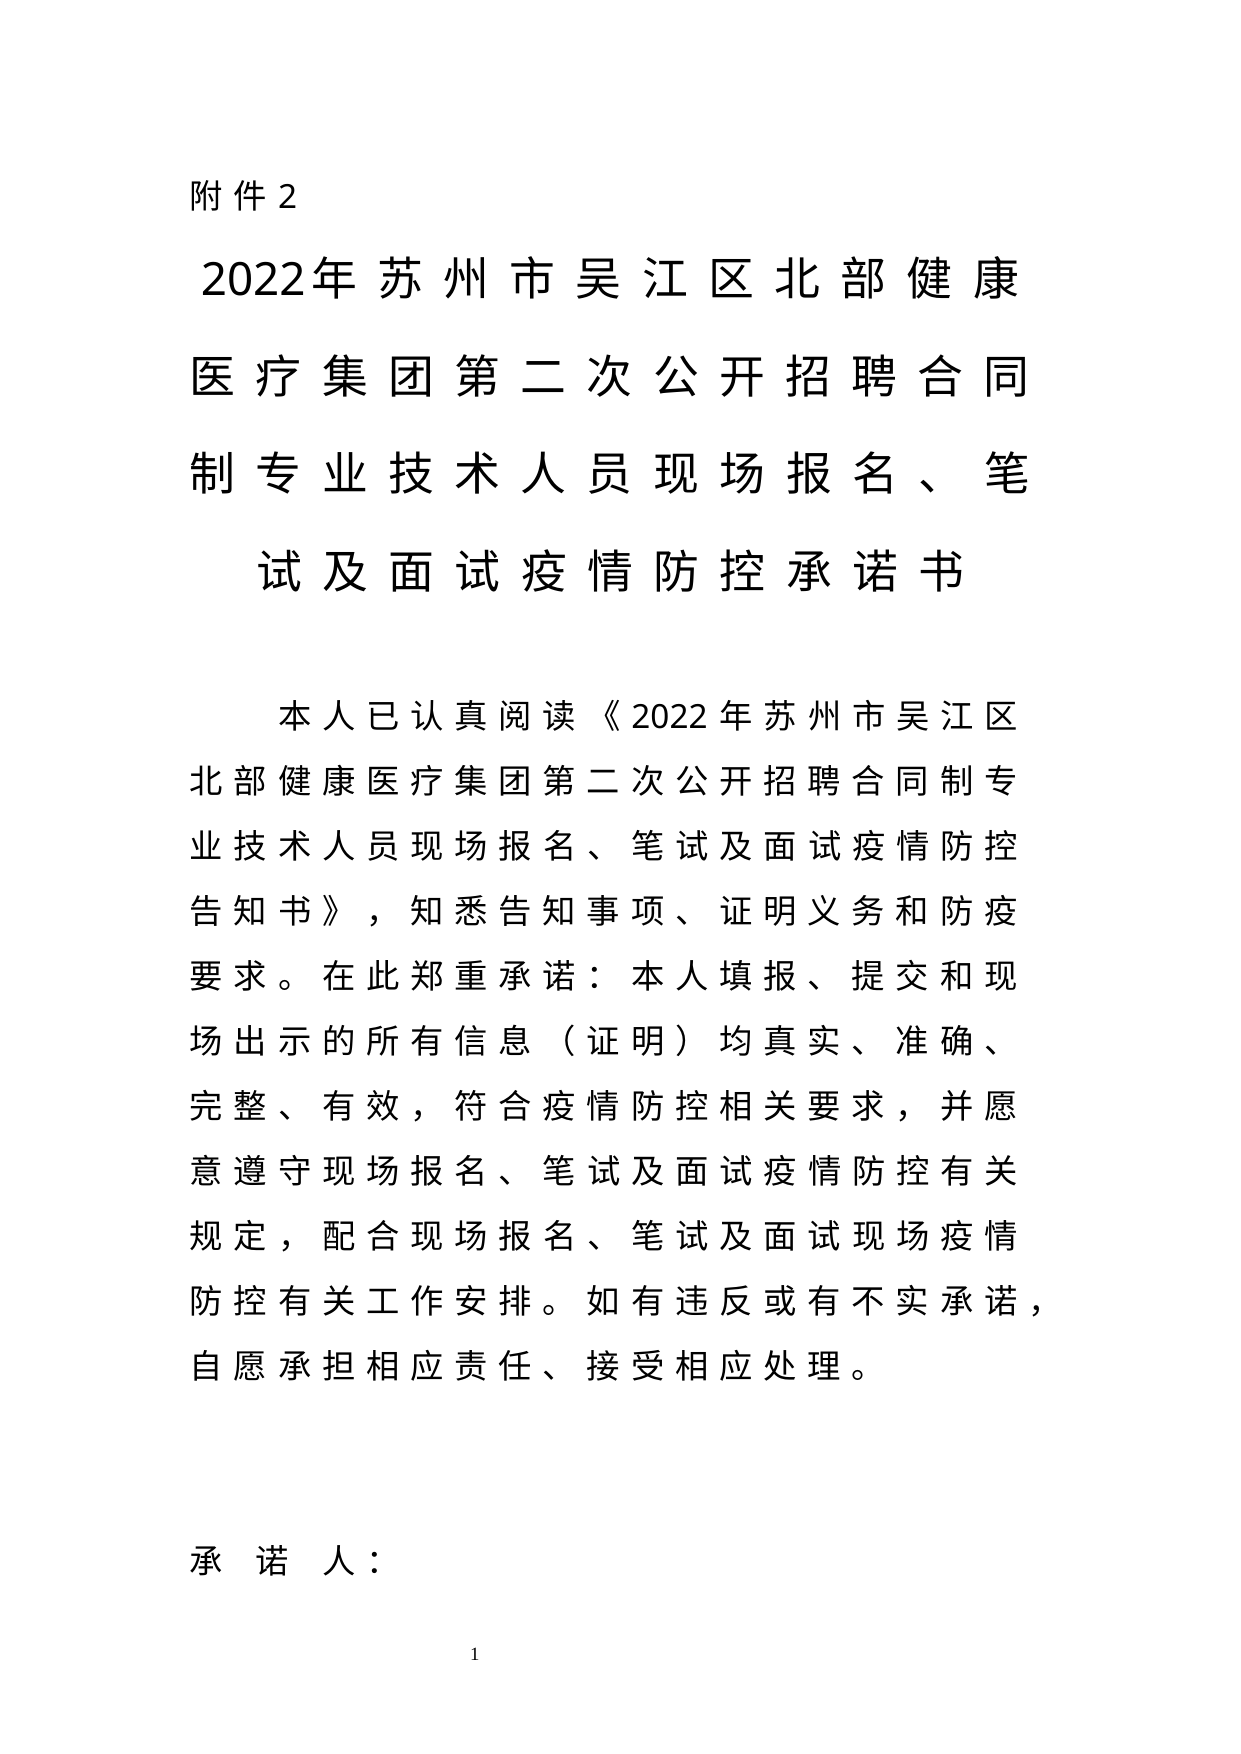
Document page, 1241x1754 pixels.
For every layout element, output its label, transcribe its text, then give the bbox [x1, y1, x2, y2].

text 本人已认真阅读《2022年苏州市吴江区北部健康医疗集团第二次公开招聘合同制专业技术人员现场报名、笔试及面试疫情防控告知书》，知悉告知事项、证明义务和防疫要求。在此郑重承诺：本人填报、提交和现场出示的所有信息（证明）均真实、准确、完整、有效，符合疫情防控相关要求，并愿意遵守现场报名、笔试及面试疫情防控有关规定，配合现场报名、笔试及面试现场疫情防控有关工作安排。如有违反或有不实承诺，自愿承担相应责任、接受相应处理。 [189, 682, 1051, 1397]
text 附件2 [189, 162, 920, 227]
text 承 诺 人： [189, 1527, 1051, 1592]
text 2022年苏州市吴江区北部健康医疗集团第二次公开招聘合同制专业技术人员现场报名、笔试及面试疫情防控承诺书 [189, 227, 1051, 617]
